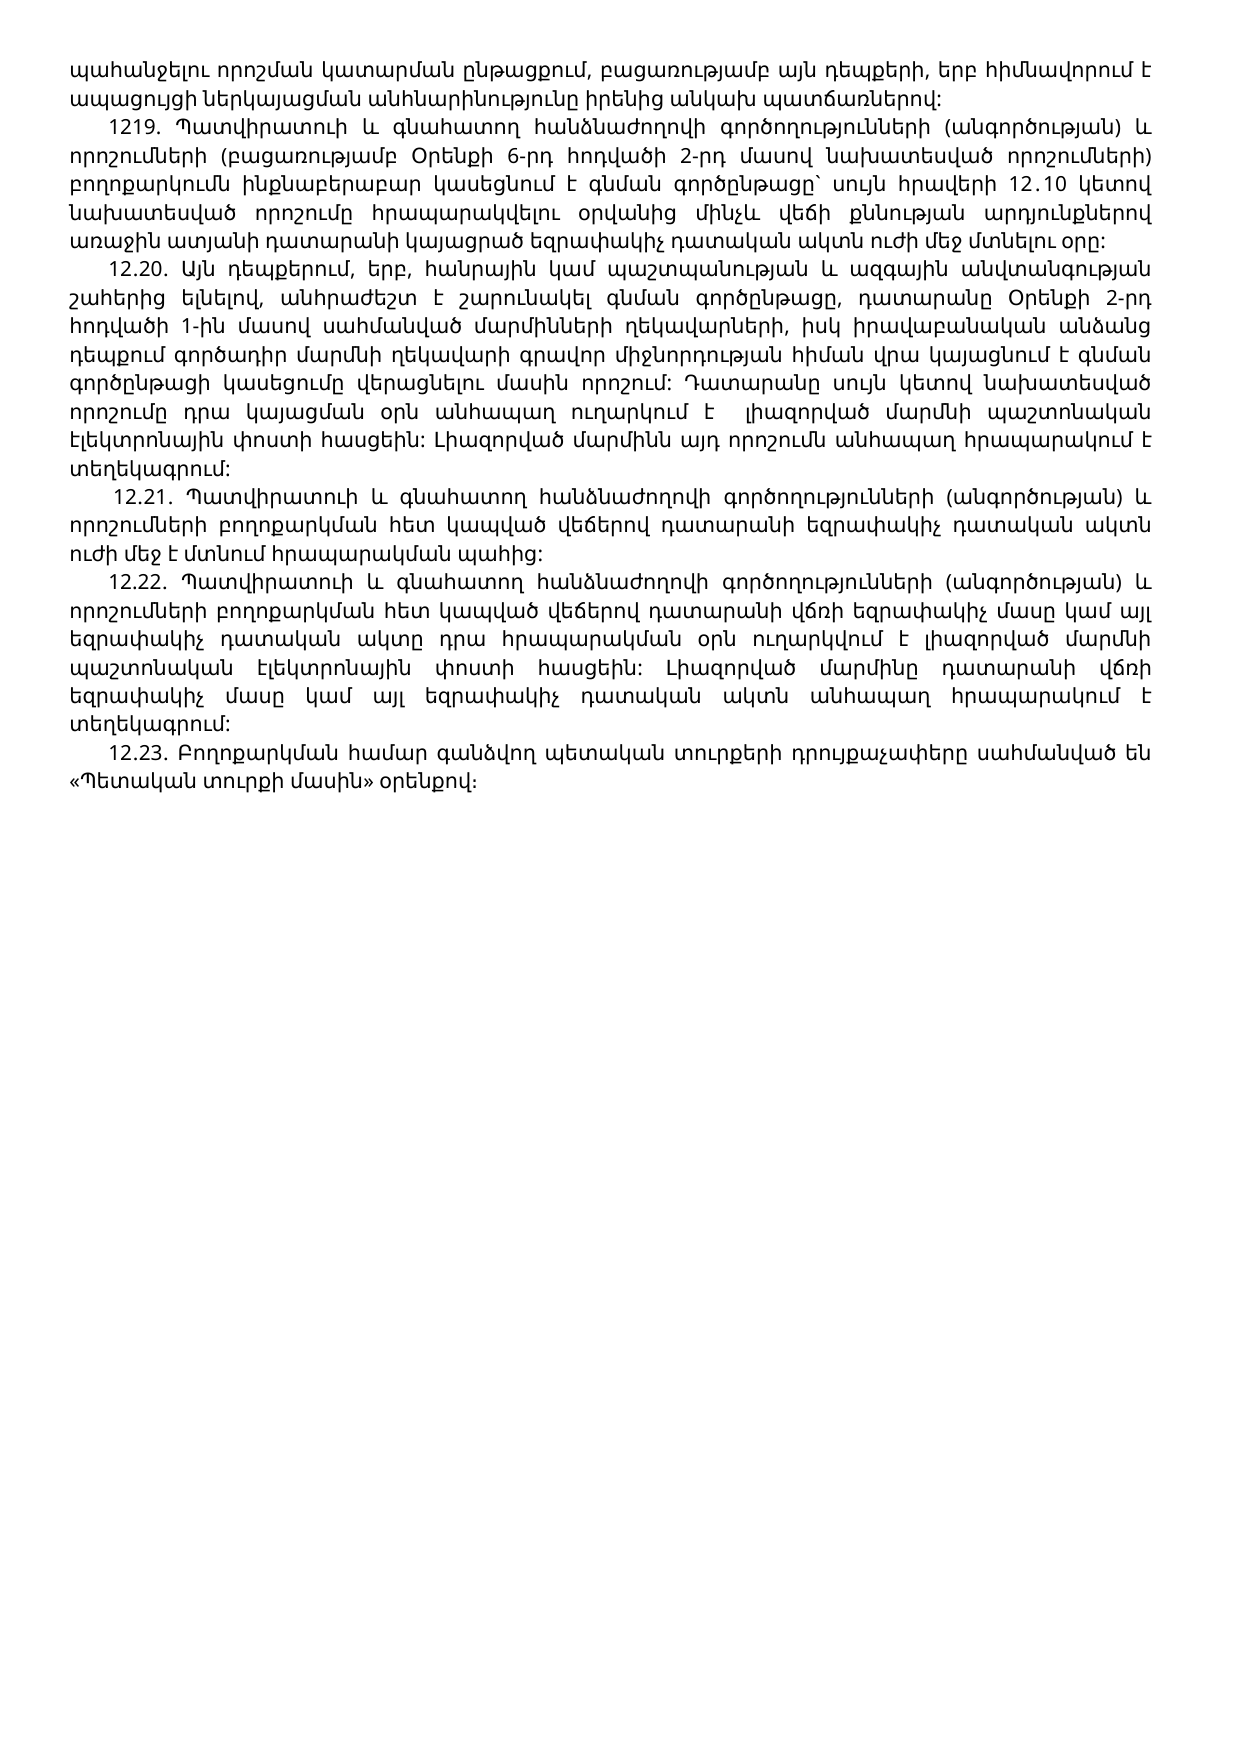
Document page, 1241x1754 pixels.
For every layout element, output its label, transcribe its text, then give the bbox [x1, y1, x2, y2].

text 12.21. Պատվիրատուի և գնահատող հանձնաժողովի գործողությունների (անգործության) և որոշումների բողոքարկման հետ կապված վեճերով դատարանի եզրափակիչ դատական ակտն ուժի մեջ է մտնում հրապարակման պահից: [69, 482, 1152, 567]
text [69, 56, 1152, 112]
text 12.20. Այն դեպքերում, երբ, հանրային կամ պաշտպանության և ազգային անվտանգության շահերից ելնելով, անհրաժեշտ է շարունակել գնման գործընթացը, դատարանը Օրենքի 2-րդ հոդվածի 1-ին մասով սահմանված մարմինների ղեկավարների, իսկ իրավաբանական անձանց դեպքում գործադիր մարմնի ղեկավարի գրավոր միջնորդության հիման վրա կայացնում է գնման գործընթացի կասեցումը վերացնելու մասին որոշում: Դատարանը սույն կետով նախատեսված որոշումը դրա կայացման օրն անհապաղ ուղարկում է լիազորված մարմնի պաշտոնական էլեկտրոնային փոստի հասցեին: Լիազորված մարմինն այդ որոշումն անհապաղ հրապարակում է տեղեկագրում: [69, 254, 1152, 482]
text 1219. Պատվիրատուի և գնահատող հանձնաժողովի գործողությունների (անգործության) և որոշումների (բացառությամբ Օրենքի 6-րդ հոդվածի 2-րդ մասով նախատեսված որոշումների) բողոքարկումն ինքնաբերաբար կասեցնում է գնման գործընթացը` սույն հրավերի 12․10 կետով նախատեսված որոշումը հրապարակվելու օրվանից մինչև վեճի քննության արդյունքներով առաջին ատյանի դատարանի կայացրած եզրափակիչ դատական ակտն ուժի մեջ մտնելու օրը: [69, 112, 1152, 254]
text 12.22. Պատվիրատուի և գնահատող հանձնաժողովի գործողությունների (անգործության) և որոշումների բողոքարկման հետ կապված վեճերով դատարանի վճռի եզրափակիչ մասը կամ այլ եզրափակիչ դատական ակտը դրա հրապարակման օրն ուղարկվում է լիազորված մարմնի պաշտոնական էլեկտրոնային փոստի հասցեին: Լիազորված մարմինը դատարանի վճռի եզրափակիչ մասը կամ այլ եզրափակիչ դատական ակտն անհապաղ հրապարակում է տեղեկագրում: [69, 567, 1152, 738]
text 12.23. Բողոքարկման համար գանձվող պետական տուրքերի դրույքաչափերը սահմանված են «Պետական տուրքի մասին» օրենքով։ [69, 738, 1152, 795]
